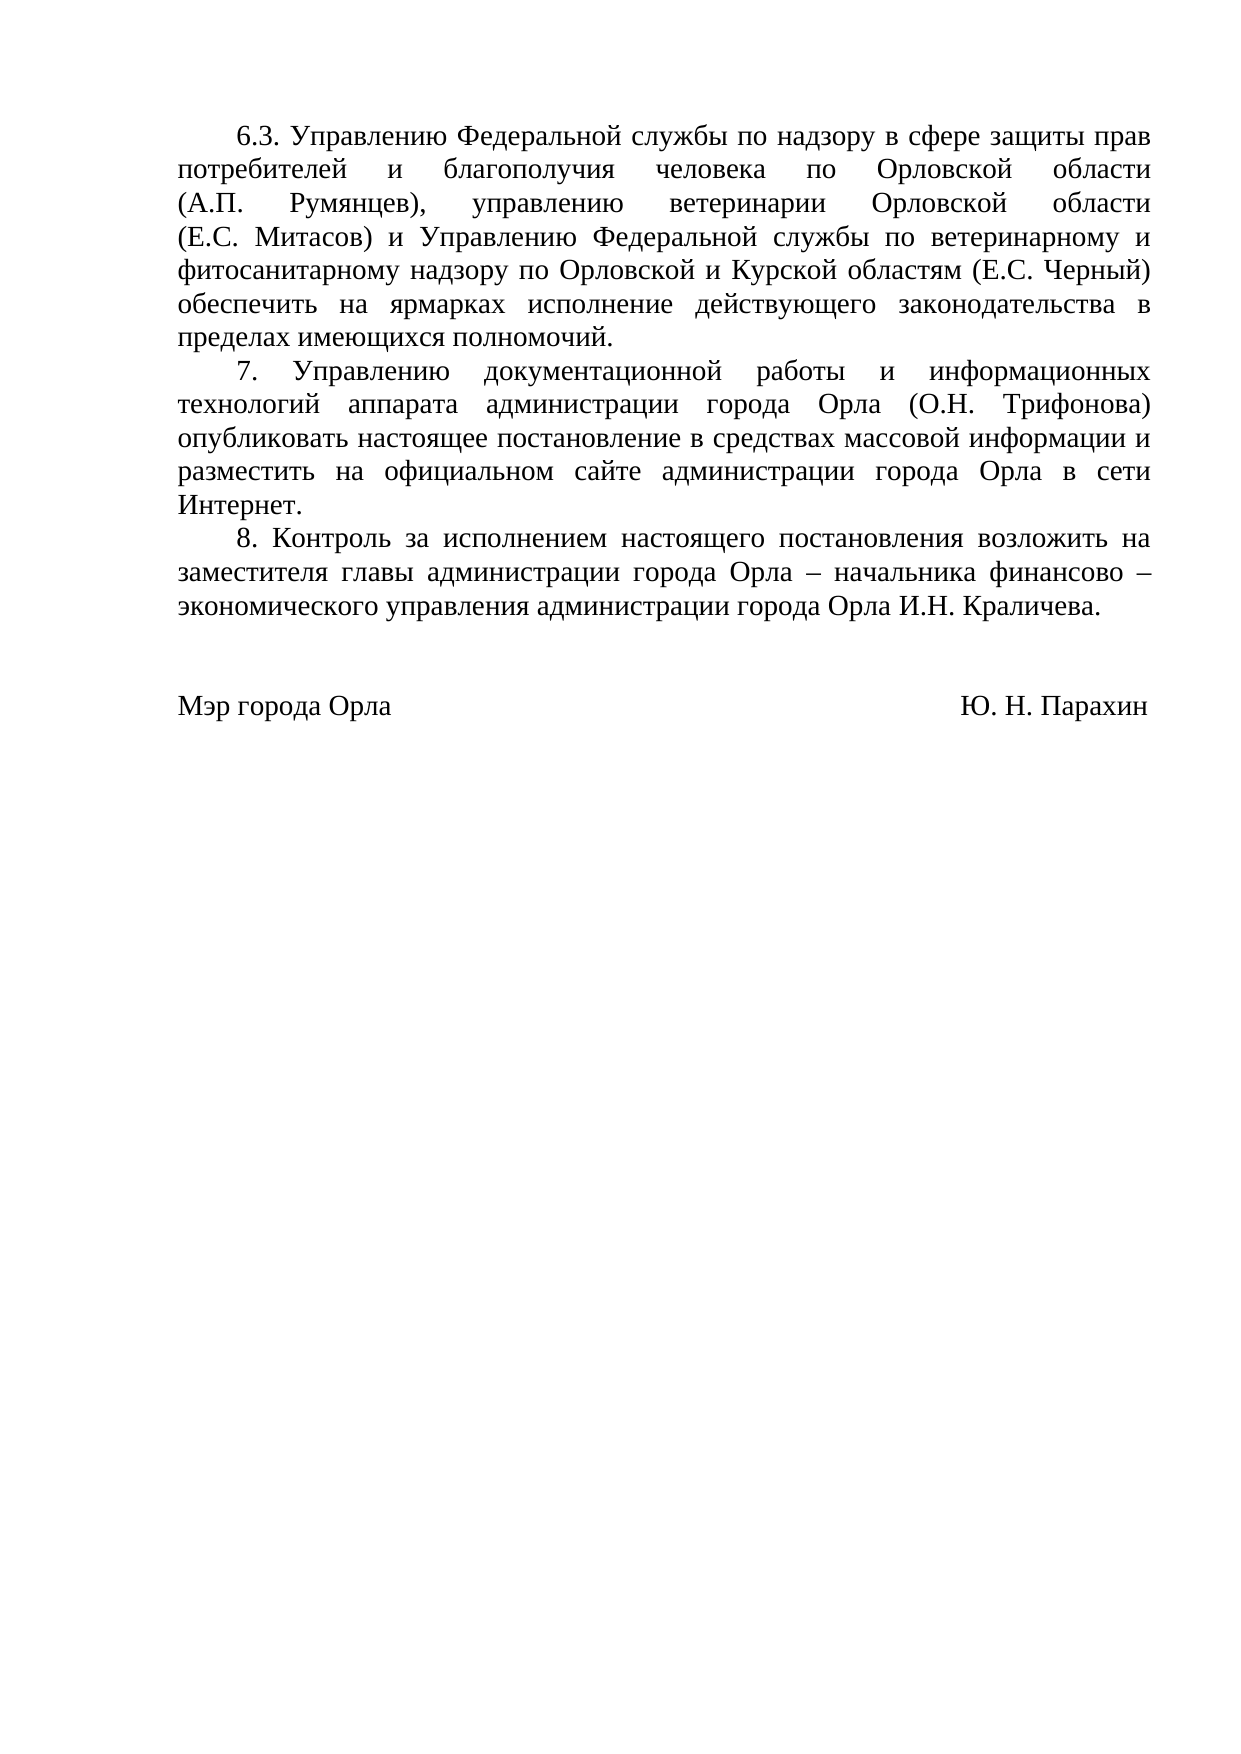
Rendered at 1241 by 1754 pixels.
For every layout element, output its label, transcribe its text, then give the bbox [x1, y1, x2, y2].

text 8. Контроль за исполнением настоящего постановления возложить на заместителя главы администрации города Орла – начальника финансово – экономического управления администрации города Орла И.Н. Краличева. [177, 521, 1152, 621]
text Мэр города Орла Ю. Н. Парахин [177, 688, 1152, 722]
text 7. Управлению документационной работы и информационных технологий аппарата администрации города Орла (О.Н. Трифонова) опубликовать настоящее постановление в средствах массовой информации и разместить на официальном сайте администрации города Орла в сети Интернет. [177, 353, 1152, 521]
text 6.3. Управлению Федеральной службы по надзору в сфере защиты прав потребителей и благополучия человека по Орловской области (А.П. Румянцев), управлению ветеринарии Орловской области (Е.С. Митасов) и Управлению Федеральной службы по ветеринарному и фитосанитарному надзору по Орловской и Курской областям (Е.С. Черный) обеспечить на ярмарках исполнение действующего законодательства в пределах имеющихся полномочий. [177, 118, 1152, 353]
